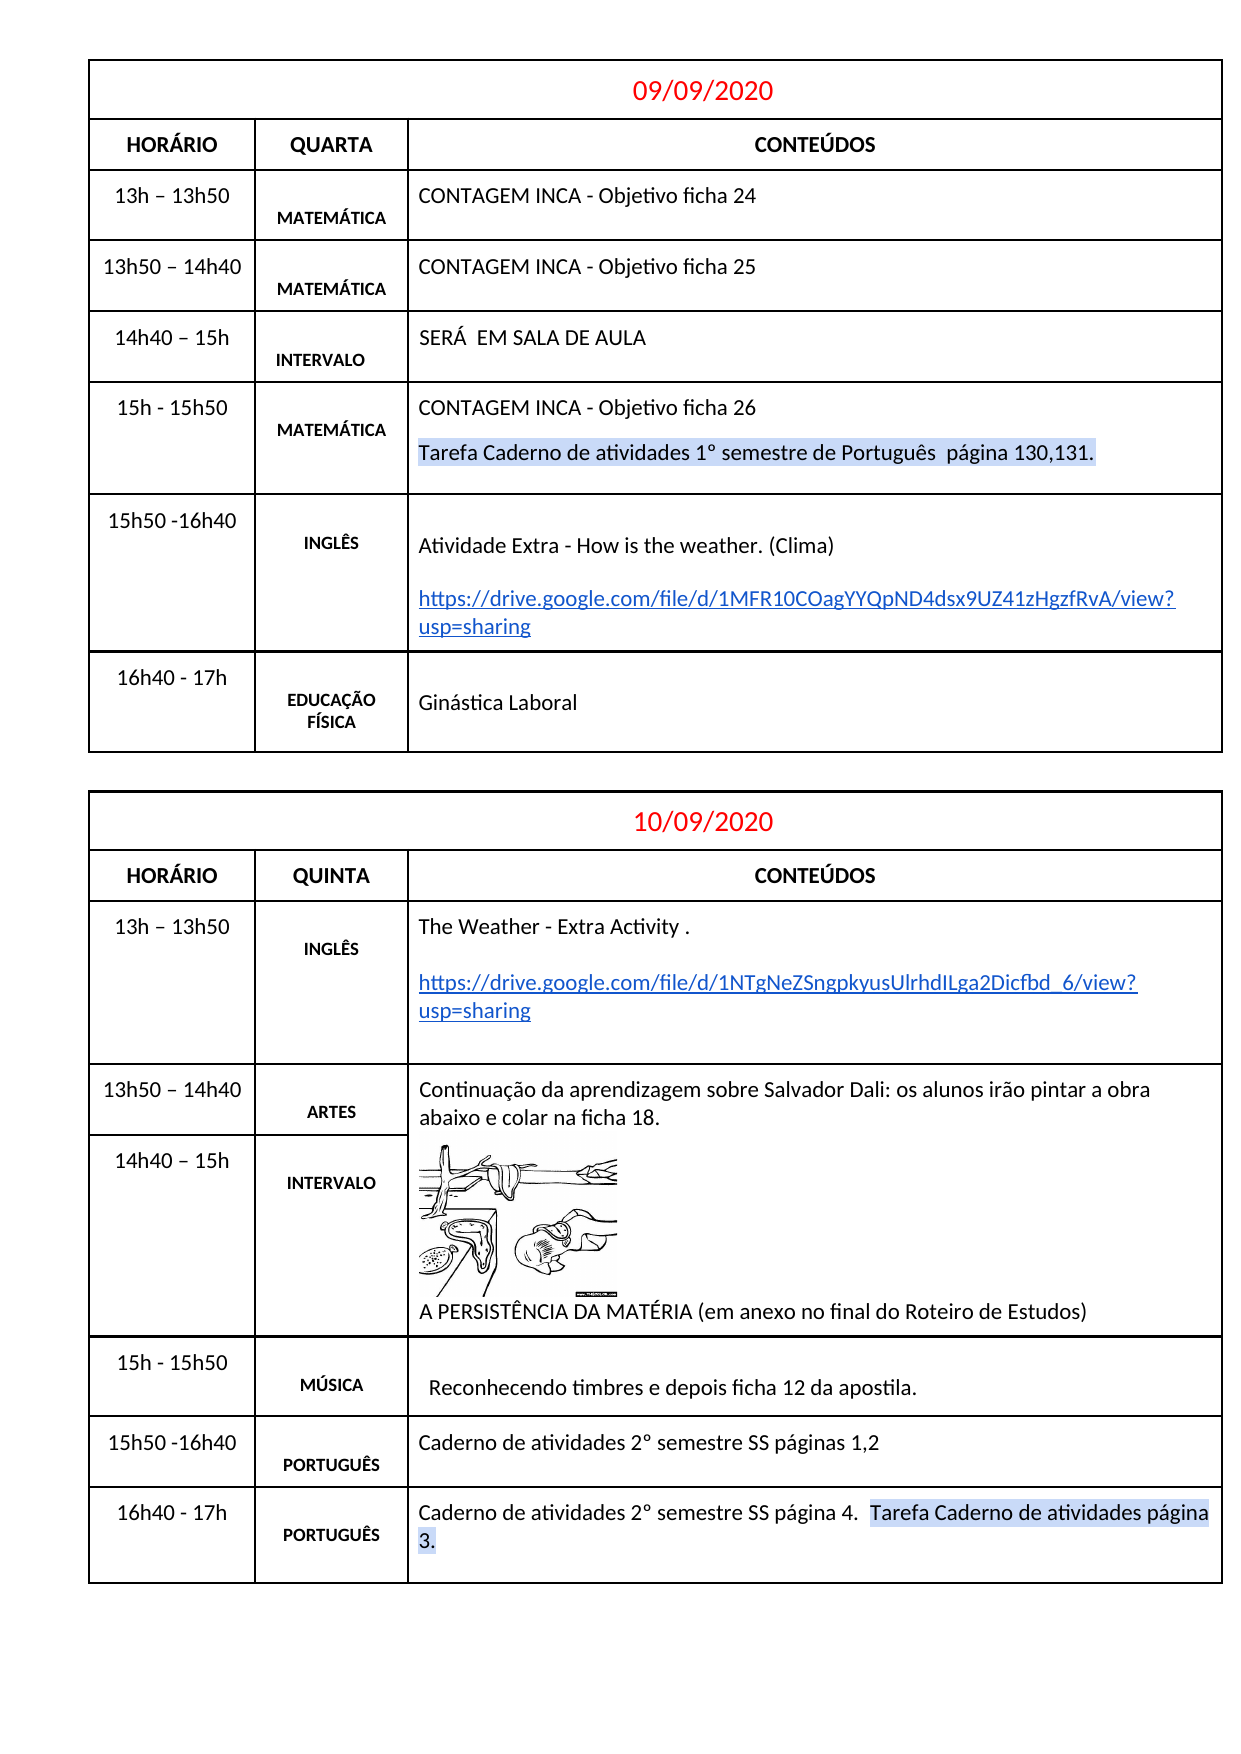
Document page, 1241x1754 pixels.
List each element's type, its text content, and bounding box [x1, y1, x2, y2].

table_header 09/09/2020 [90, 61, 1221, 118]
table_cell 16h40 - 17h [90, 653, 254, 751]
table_cell CONTAGEM INCA - Objetivo ficha 25 [409, 241, 1221, 310]
table_cell 13h50 – 14h40 [90, 241, 254, 310]
table_cell Reconhecendo timbres e depois ficha 12 da apostila. [409, 1338, 1221, 1415]
picture [419, 1131, 618, 1297]
table_cell SERÁ EM SALA DE AULA [409, 312, 1221, 381]
table_cell 16h40 - 17h [90, 1488, 254, 1582]
table_cell 14h40 – 15h [90, 312, 254, 381]
table_cell 15h - 15h50 [90, 1338, 254, 1415]
table_cell Ginástica Laboral [409, 653, 1221, 751]
table_cell The Weather - Extra Activity . https://drive.google.com/file/d/1NTgNeZSngpkyusUlrhdILga2Dicfbd_6/view?usp=sharing [409, 902, 1221, 1063]
table_cell Atividade Extra - How is the weather. (Clima) https://drive.google.com/file/d/1MFR10COagYYQpND4dsx9UZ41zHgzfRvA/view?usp=sharing [409, 495, 1221, 650]
table_cell INTERVALO [256, 312, 407, 381]
table_cell 13h50 – 14h40 [90, 1065, 254, 1134]
table_cell INTERVALO [256, 1136, 407, 1335]
table_cell CONTAGEM INCA - Objetivo ficha 26 Tarefa Caderno de atividades 1º semestre de Português página 130,131. [409, 383, 1221, 493]
table_cell 13h – 13h50 [90, 171, 254, 239]
table_cell CONTEÚDOS [409, 851, 1221, 900]
table_cell 15h50 -16h40 [90, 495, 254, 650]
table_cell INGLÊS [256, 902, 407, 1063]
table_cell CONTAGEM INCA - Objetivo ficha 24 [409, 171, 1221, 239]
table_cell MATEMÁTICA [256, 241, 407, 310]
table_cell 14h40 – 15h [90, 1136, 254, 1335]
table_cell Caderno de atividades 2º semestre SS páginas 1,2 [409, 1417, 1221, 1486]
table_cell PORTUGUÊS [256, 1488, 407, 1582]
table_header 10/09/2020 [90, 793, 1221, 849]
table_cell INGLÊS [256, 495, 407, 650]
table_cell Caderno de atividades 2º semestre SS página 4. Tarefa Caderno de atividades página 3. [409, 1488, 1221, 1582]
table_cell HORÁRIO [90, 120, 254, 168]
table_cell PORTUGUÊS [256, 1417, 407, 1486]
table_cell MÚSICA [256, 1338, 407, 1415]
table_cell 13h – 13h50 [90, 902, 254, 1063]
table_cell CONTEÚDOS [409, 120, 1221, 168]
table_cell QUARTA [256, 120, 407, 168]
table_cell MATEMÁTICA [256, 171, 407, 239]
table_cell MATEMÁTICA [256, 383, 407, 493]
table_cell HORÁRIO [90, 851, 254, 900]
table_cell Continuação da aprendizagem sobre Salvador Dali: os alunos irão pintar a obra abaixo e colar na ficha 18. A PERSISTÊNCIA DA MATÉRIA (em anexo no final do Roteiro de Estudos) [409, 1065, 1221, 1335]
table_cell 15h - 15h50 [90, 383, 254, 493]
table_cell 15h50 -16h40 [90, 1417, 254, 1486]
table_cell ARTES [256, 1065, 407, 1134]
table_cell EDUCAÇÃO FÍSICA [256, 653, 407, 751]
table_cell QUINTA [256, 851, 407, 900]
